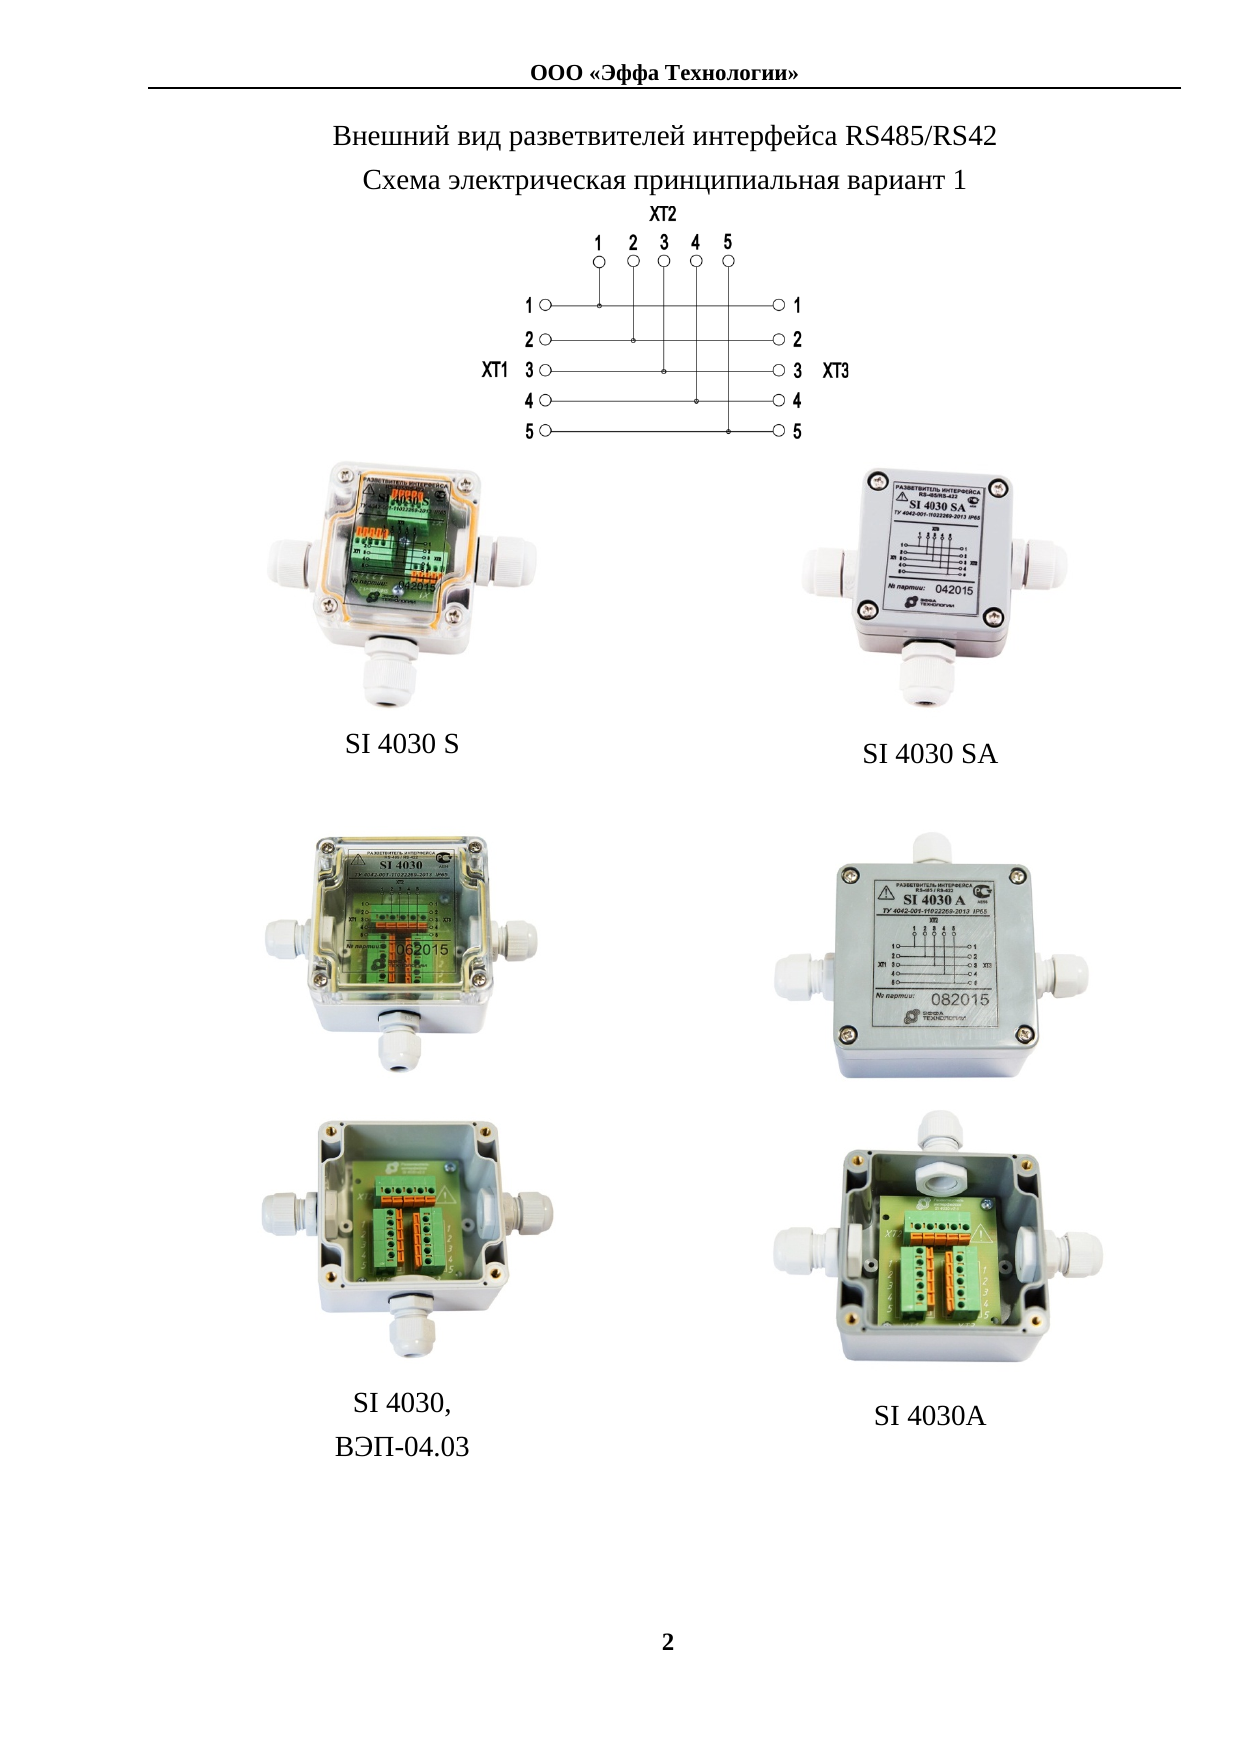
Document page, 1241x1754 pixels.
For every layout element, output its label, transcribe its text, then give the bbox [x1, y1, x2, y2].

table_cell SI 4030, ВЭП-04.03 [148, 780, 656, 1473]
picture [216, 823, 588, 1375]
text Схема электрическая принципиальная вариант 1 [148, 162, 1182, 196]
picture [785, 448, 1075, 726]
picture [734, 823, 1126, 1388]
table_header SI 4030 S [148, 449, 656, 780]
table_header SI 4030 SА [656, 449, 1204, 780]
text Внешний вид разветвителей интерфейса RS485/RS42 [148, 118, 1182, 152]
picture [252, 448, 553, 716]
picture [481, 206, 849, 439]
table_cell SI 4030А [656, 780, 1204, 1473]
